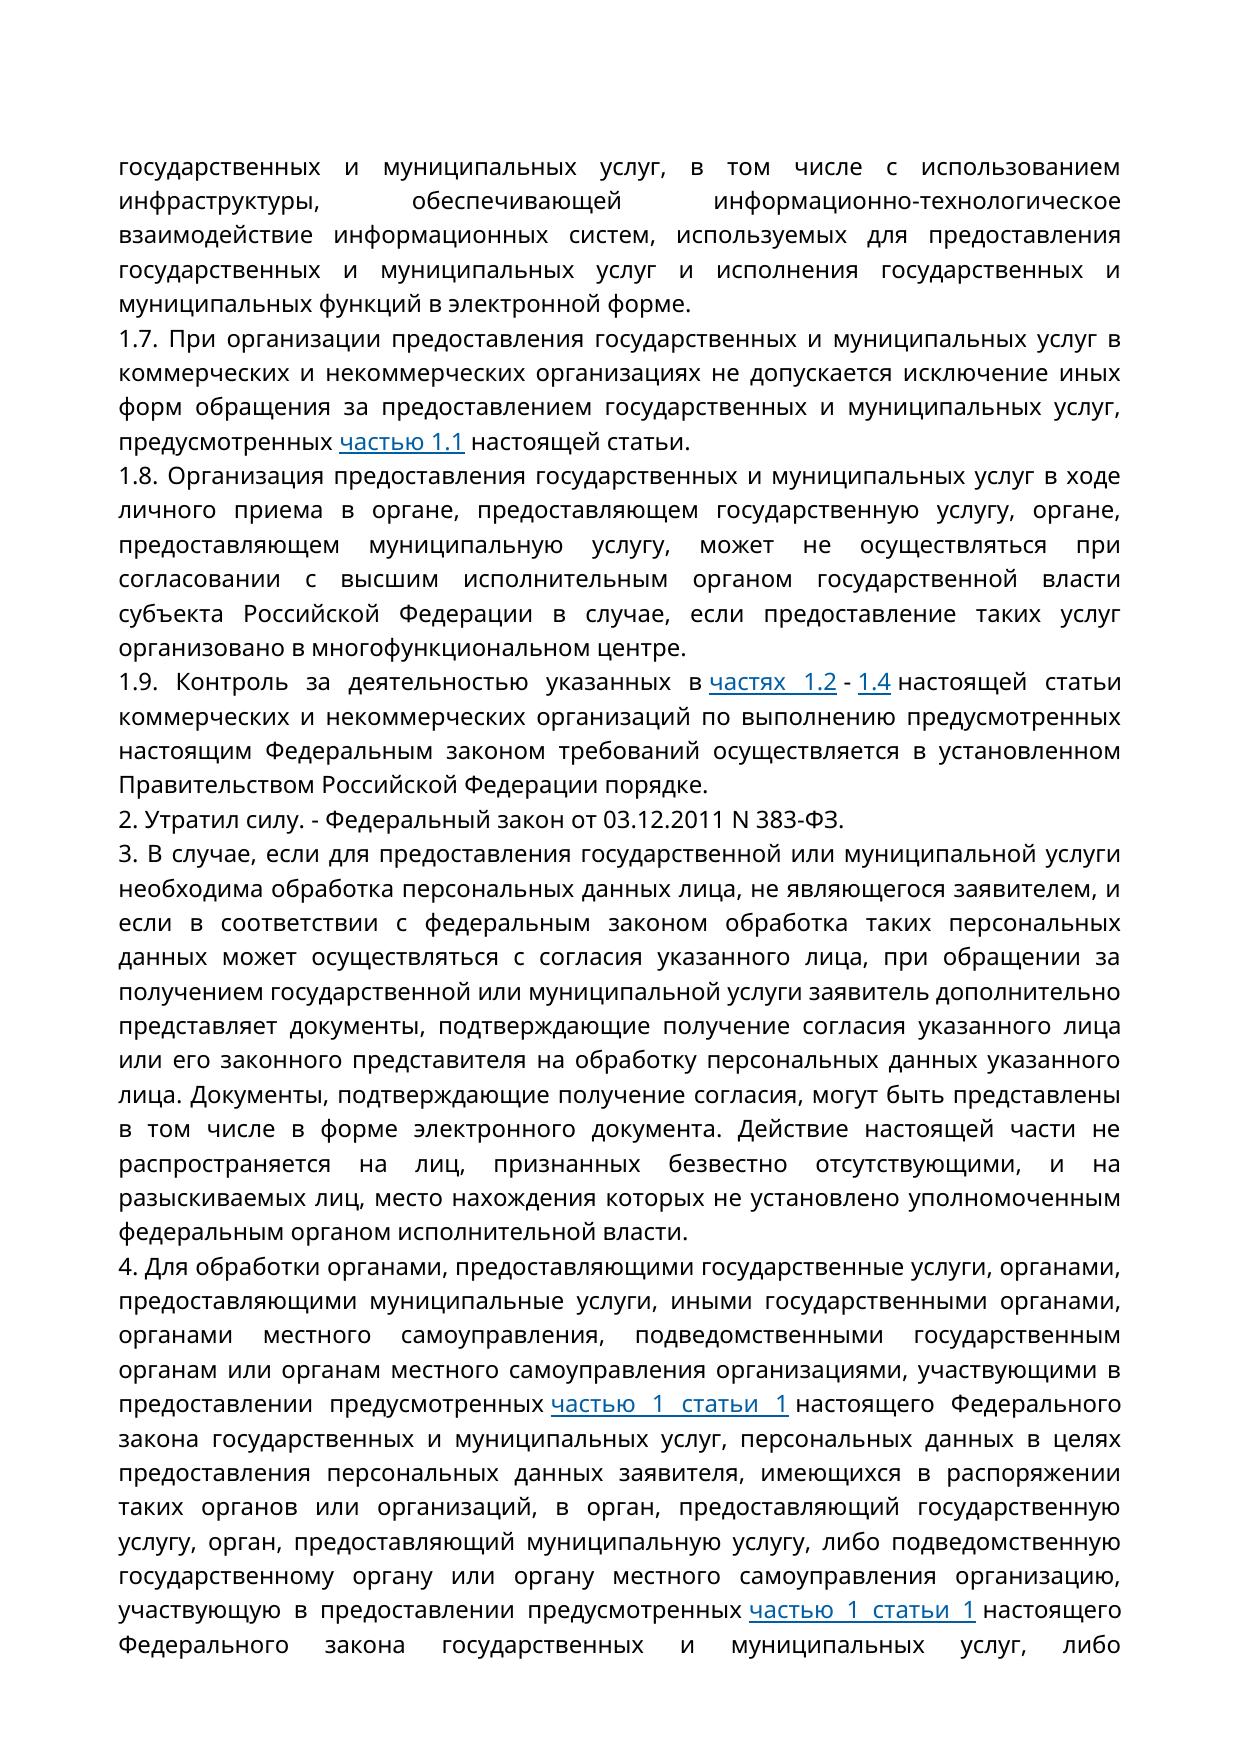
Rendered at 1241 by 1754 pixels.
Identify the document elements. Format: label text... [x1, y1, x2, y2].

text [118, 148, 1122, 319]
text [118, 1248, 1122, 1660]
text 1.8. Организация предоставления государственных и муниципальных услуг в ходе личного приема в органе, предоставляющем государственную услугу, органе, предоставляющем муниципальную услугу, может не осуществляться при согласовании с высшим исполнительным органом государственной власти субъекта Российской Федерации в случае, если предоставление таких услуг организовано в многофункциональном центре. [118, 457, 1122, 663]
text 1.7. При организации предоставления государственных и муниципальных услуг в коммерческих и некоммерческих организациях не допускается исключение иных форм обращения за предоставлением государственных и муниципальных услуг, предусмотренных частью 1.1 настоящей статьи. [118, 319, 1122, 457]
text 1.9. Контроль за деятельностью указанных в частях 1.2 - 1.4 настоящей статьи коммерческих и некоммерческих организаций по выполнению предусмотренных настоящим Федеральным законом требований осуществляется в установленном Правительством Российской Федерации порядке. [118, 663, 1122, 801]
text 2. Утратил силу. - Федеральный закон от 03.12.2011 N 383-ФЗ. [118, 801, 1122, 835]
text 3. В случае, если для предоставления государственной или муниципальной услуги необходима обработка персональных данных лица, не являющегося заявителем, и если в соответствии с федеральным законом обработка таких персональных данных может осуществляться с согласия указанного лица, при обращении за получением государственной или муниципальной услуги заявитель дополнительно представляет документы, подтверждающие получение согласия указанного лица или его законного представителя на обработку персональных данных указанного лица. Документы, подтверждающие получение согласия, могут быть представлены в том числе в форме электронного документа. Действие настоящей части не распространяется на лиц, признанных безвестно отсутствующими, и на разыскиваемых лиц, место нахождения которых не установлено уполномоченным федеральным органом исполнительной власти. [118, 835, 1122, 1248]
